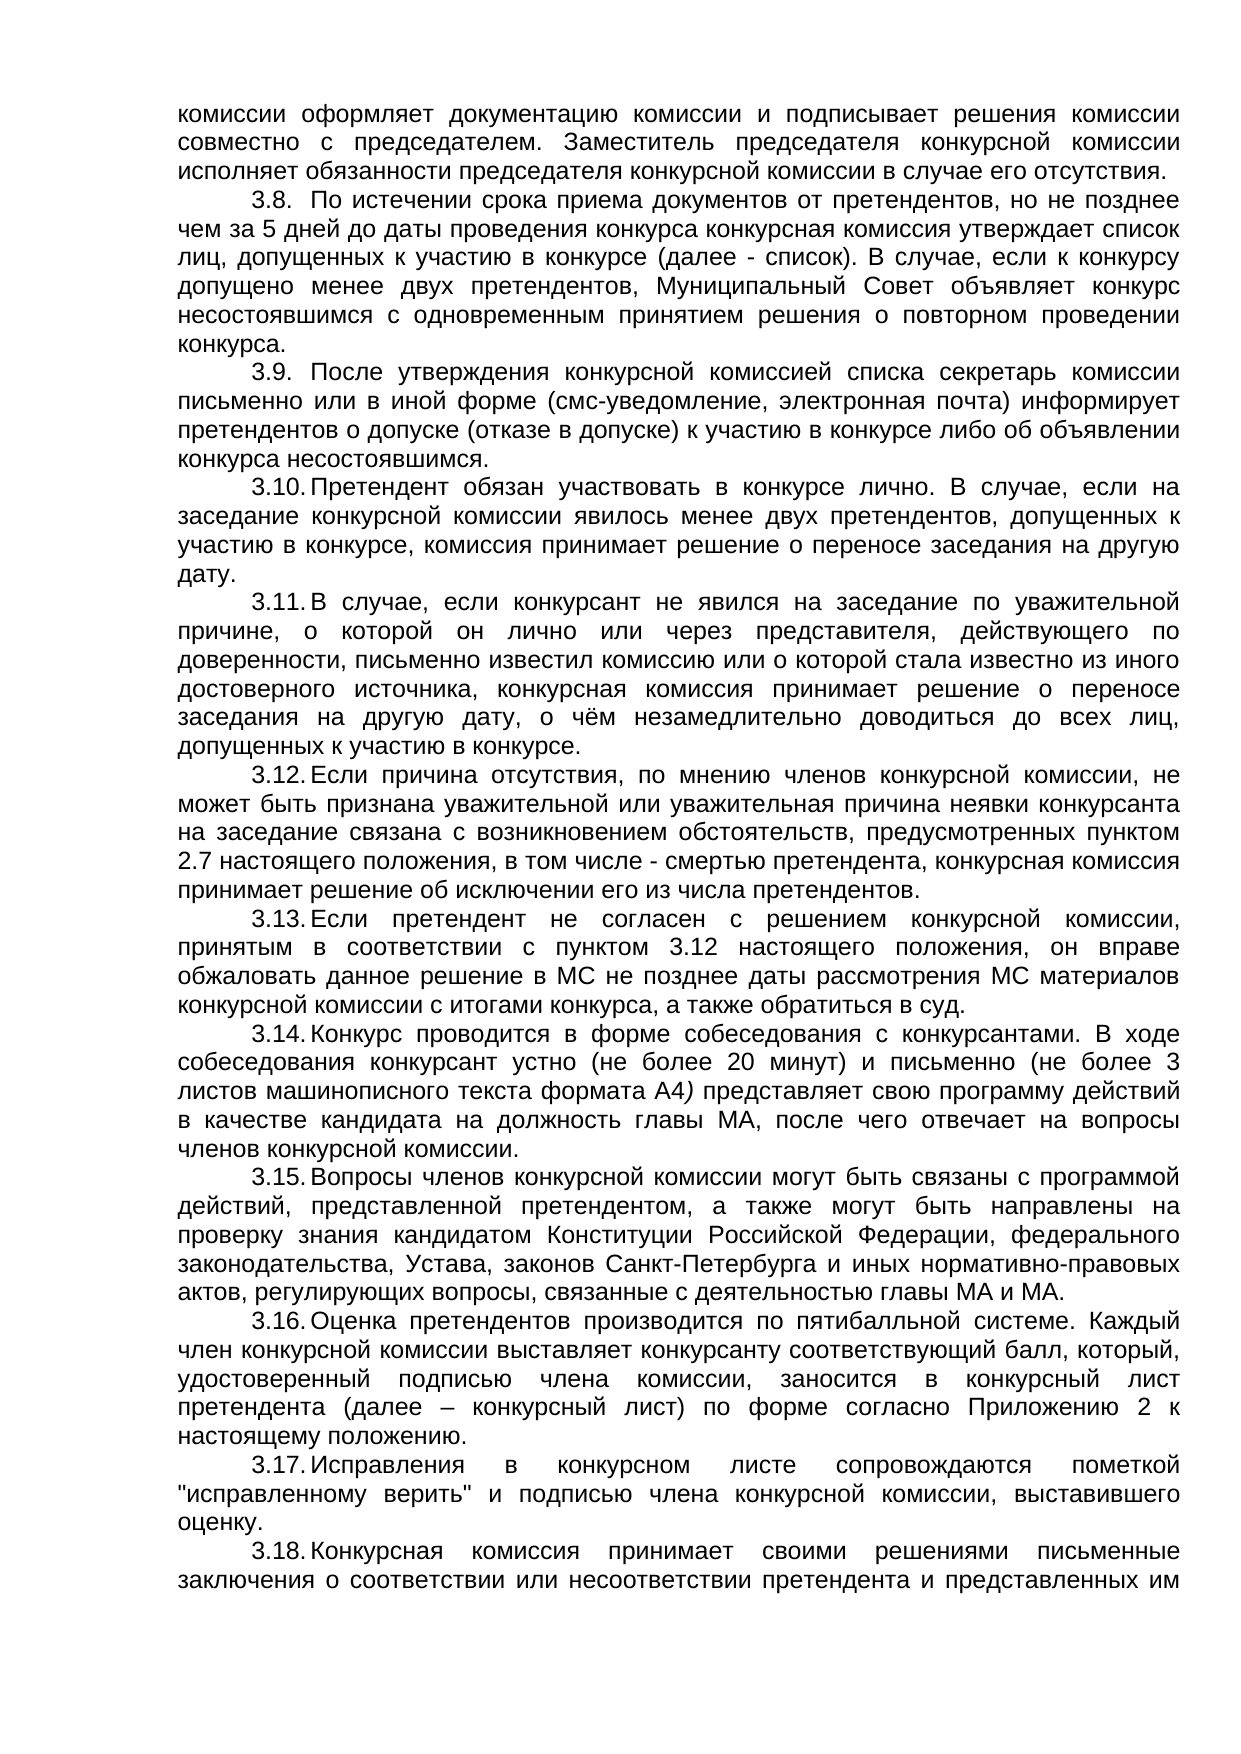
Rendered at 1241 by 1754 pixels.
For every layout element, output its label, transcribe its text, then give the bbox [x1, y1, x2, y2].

list После утверждения конкурсной комиссией списка секретарь комиссии письменно или в иной форме (смс-уведомление, электронная почта) информирует претендентов о допуске (отказе в допуске) к участию в конкурсе либо об объявлении конкурса несостоявшимся. [177, 357, 1181, 472]
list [177, 99, 1181, 185]
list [177, 1536, 1181, 1594]
list По истечении срока приема документов от претендентов, но не позднее чем за 5 дней до даты проведения конкурса конкурсная комиссия утверждает список лиц, допущенных к участию в конкурсе (далее - список). В случае, если к конкурсу допущено менее двух претендентов, Муниципальный Совет объявляет конкурс несостоявшимся с одновременным принятием решения о повторном проведении конкурса. [177, 185, 1181, 357]
list Претендент обязан участвовать в конкурсе лично. В случае, если на заседание конкурсной комиссии явилось менее двух претендентов, допущенных к участию в конкурсе, комиссия принимает решение о переносе заседания на другую дату. [177, 472, 1181, 587]
list Вопросы членов конкурсной комиссии могут быть связаны с программой действий, представленной претендентом, а также могут быть направлены на проверку знания кандидатом Конституции Российской Федерации, федерального законодательства, Устава, законов Санкт-Петербурга и иных нормативно-правовых актов, регулирующих вопросы, связанные с деятельностью главы МА и МА. [177, 1162, 1181, 1306]
list Оценка претендентов производится по пятибалльной системе. Каждый член конкурсной комиссии выставляет конкурсанту соответствующий балл, который, удостоверенный подписью члена комиссии, заносится в конкурсный лист претендента (далее – конкурсный лист) по форме согласно Приложению 2 к настоящему положению. [177, 1306, 1181, 1450]
list Если причина отсутствия, по мнению членов конкурсной комиссии, не может быть признана уважительной или уважительная причина неявки конкурсанта на заседание связана с возникновением обстоятельств, предусмотренных пунктом 2.7 настоящего положения, в том числе - смертью претендента, конкурсная комиссия принимает решение об исключении его из числа претендентов. [177, 760, 1181, 904]
list Если претендент не согласен с решением конкурсной комиссии, принятым в соответствии с пунктом 3.12 настоящего положения, он вправе обжаловать данное решение в МС не позднее даты рассмотрения МС материалов конкурсной комиссии с итогами конкурса, а также обратиться в суд. [177, 904, 1181, 1019]
list Конкурс проводится в форме собеседования с конкурсантами. В ходе собеседования конкурсант устно (не более 20 минут) и письменно (не более 3 листов машинописного текста формата А4) представляет свою программу действий в качестве кандидата на должность главы МА, после чего отвечает на вопросы членов конкурсной комиссии. [177, 1019, 1181, 1162]
list Исправления в конкурсном листе сопровождаются пометкой "исправленному верить" и подписью члена конкурсной комиссии, выставившего оценку. [177, 1450, 1181, 1536]
list В случае, если конкурсант не явился на заседание по уважительной причине, о которой он лично или через представителя, действующего по доверенности, письменно известил комиссию или о которой стала известно из иного достоверного источника, конкурсная комиссия принимает решение о переносе заседания на другую дату, о чём незамедлительно доводиться до всех лиц, допущенных к участию в конкурсе. [177, 587, 1181, 760]
